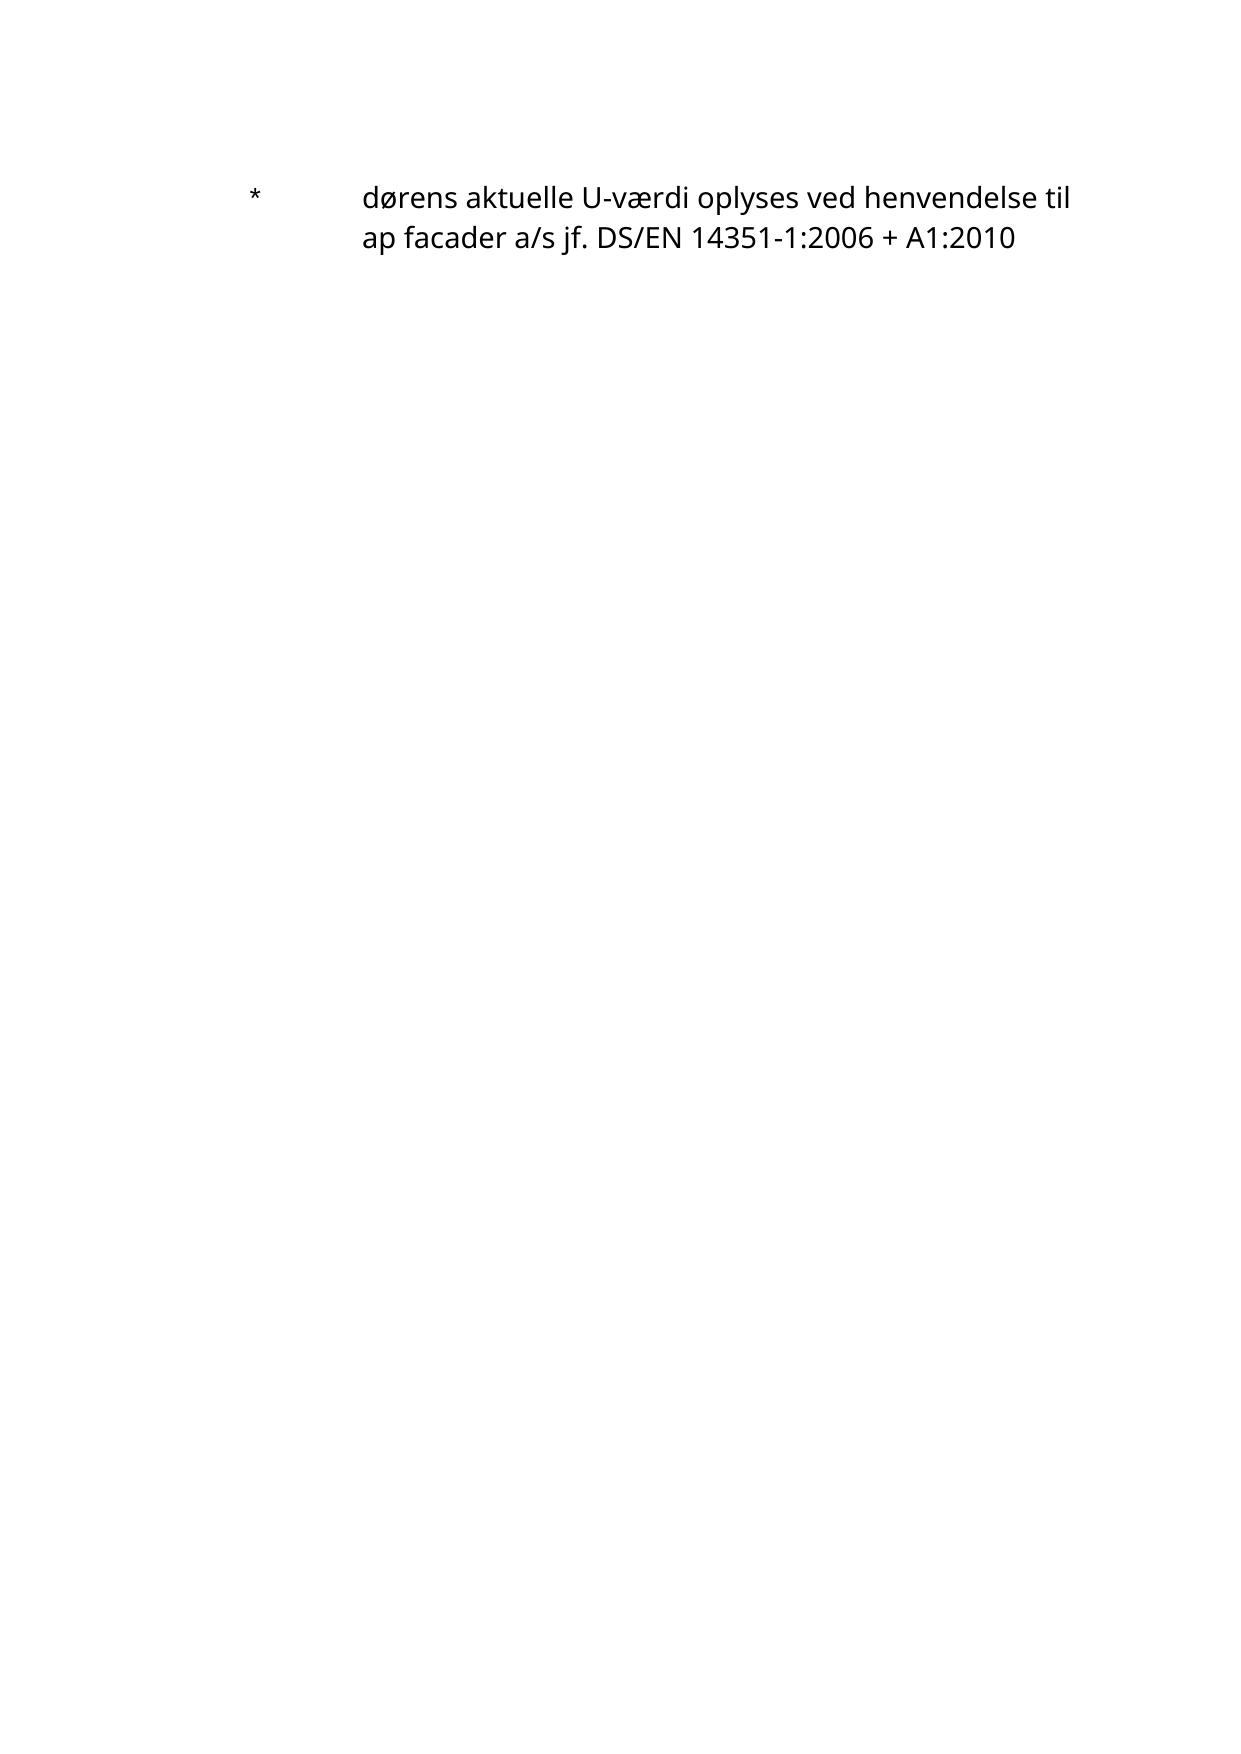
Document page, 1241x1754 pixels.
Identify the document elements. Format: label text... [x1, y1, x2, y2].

list dørens aktuelle U-værdi oplyses ved henvendelse til [249, 177, 1122, 217]
text ap facader a/s jf. DS/EN 14351-1:2006 + A1:2010 [362, 217, 1122, 257]
